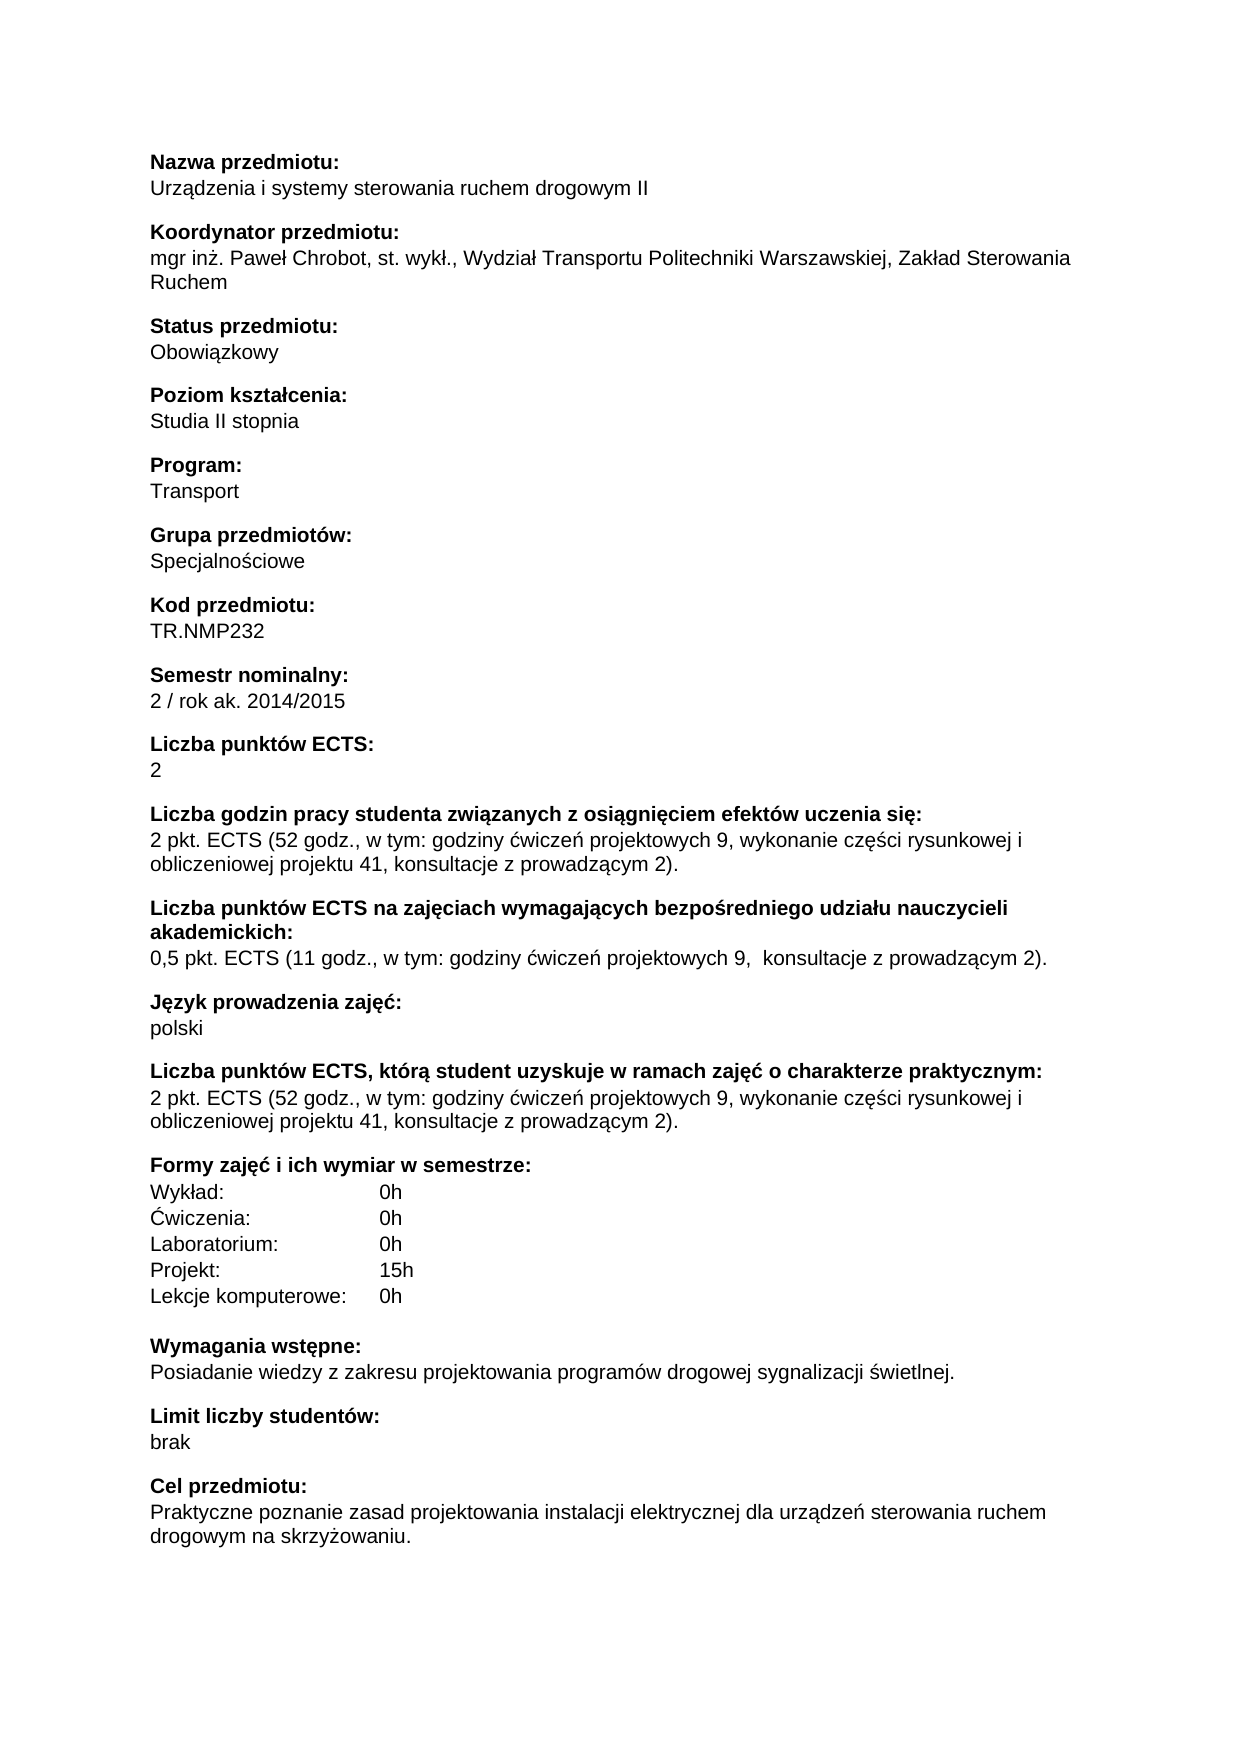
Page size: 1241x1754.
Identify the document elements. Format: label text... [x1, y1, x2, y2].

text 2 pkt. ECTS (52 godz., w tym: godziny ćwiczeń projektowych 9, wykonanie części rysunkowej i obliczeniowej projektu 41, konsultacje z prowadzącym 2). [150, 1085, 1090, 1133]
text Liczba punktów ECTS, którą student uzyskuje w ramach zajęć o charakterze praktycznym: [150, 1059, 1090, 1083]
text Praktyczne poznanie zasad projektowania instalacji elektrycznej dla urządzeń sterowania ruchem drogowym na skrzyżowaniu. [150, 1499, 1090, 1547]
table_cell 0h [369, 1230, 597, 1256]
text 0,5 pkt. ECTS (11 godz., w tym: godziny ćwiczeń projektowych 9, konsultacje z prowadzącym 2). [150, 946, 1090, 970]
text 2 pkt. ECTS (52 godz., w tym: godziny ćwiczeń projektowych 9, wykonanie części rysunkowej i obliczeniowej projektu 41, konsultacje z prowadzącym 2). [150, 828, 1090, 876]
table_cell 0h [369, 1204, 597, 1230]
text Poziom kształcenia: [150, 383, 1090, 407]
text brak [150, 1430, 1090, 1454]
text Liczba punktów ECTS na zajęciach wymagających bezpośredniego udziału nauczycieli akademickich: [150, 896, 1090, 944]
text Nazwa przedmiotu: [150, 150, 1090, 174]
table_cell 0h [369, 1282, 597, 1308]
text Posiadanie wiedzy z zakresu projektowania programów drogowej sygnalizacji świetlnej. [150, 1360, 1090, 1384]
text Transport [150, 479, 1090, 503]
text Cel przedmiotu: [150, 1473, 1090, 1497]
table_cell Lekcje komputerowe: [140, 1284, 367, 1308]
table_header Wykład: [140, 1180, 367, 1204]
text Status przedmiotu: [150, 313, 1090, 337]
table_cell Laboratorium: [140, 1232, 367, 1256]
text Specjalnościowe [150, 549, 1090, 573]
text polski [150, 1016, 1090, 1039]
text Program: [150, 453, 1090, 477]
table_cell Ćwiczenia: [140, 1206, 367, 1230]
text 2 [150, 758, 1090, 782]
text Język prowadzenia zajęć: [150, 989, 1090, 1013]
table_cell 15h [369, 1256, 597, 1282]
text mgr inż. Paweł Chrobot, st. wykł., Wydział Transportu Politechniki Warszawskiej, Zakład Sterowania Ruchem [150, 246, 1090, 294]
text Formy zajęć i ich wymiar w semestrze: [150, 1153, 1090, 1177]
text Liczba godzin pracy studenta związanych z osiągnięciem efektów uczenia się: [150, 802, 1090, 826]
text Limit liczby studentów: [150, 1404, 1090, 1428]
text TR.NMP232 [150, 619, 1090, 643]
text Grupa przedmiotów: [150, 523, 1090, 547]
text Obowiązkowy [150, 339, 1090, 363]
text Koordynator przedmiotu: [150, 220, 1090, 244]
text Urządzenia i systemy sterowania ruchem drogowym II [150, 176, 1090, 200]
text Studia II stopnia [150, 409, 1090, 433]
text Semestr nominalny: [150, 662, 1090, 686]
text Wymagania wstępne: [150, 1334, 1090, 1358]
text Kod przedmiotu: [150, 593, 1090, 617]
table_cell Projekt: [140, 1258, 367, 1282]
table_header 0h [369, 1180, 597, 1204]
text 2 / rok ak. 2014/2015 [150, 688, 1090, 712]
text Liczba punktów ECTS: [150, 732, 1090, 756]
